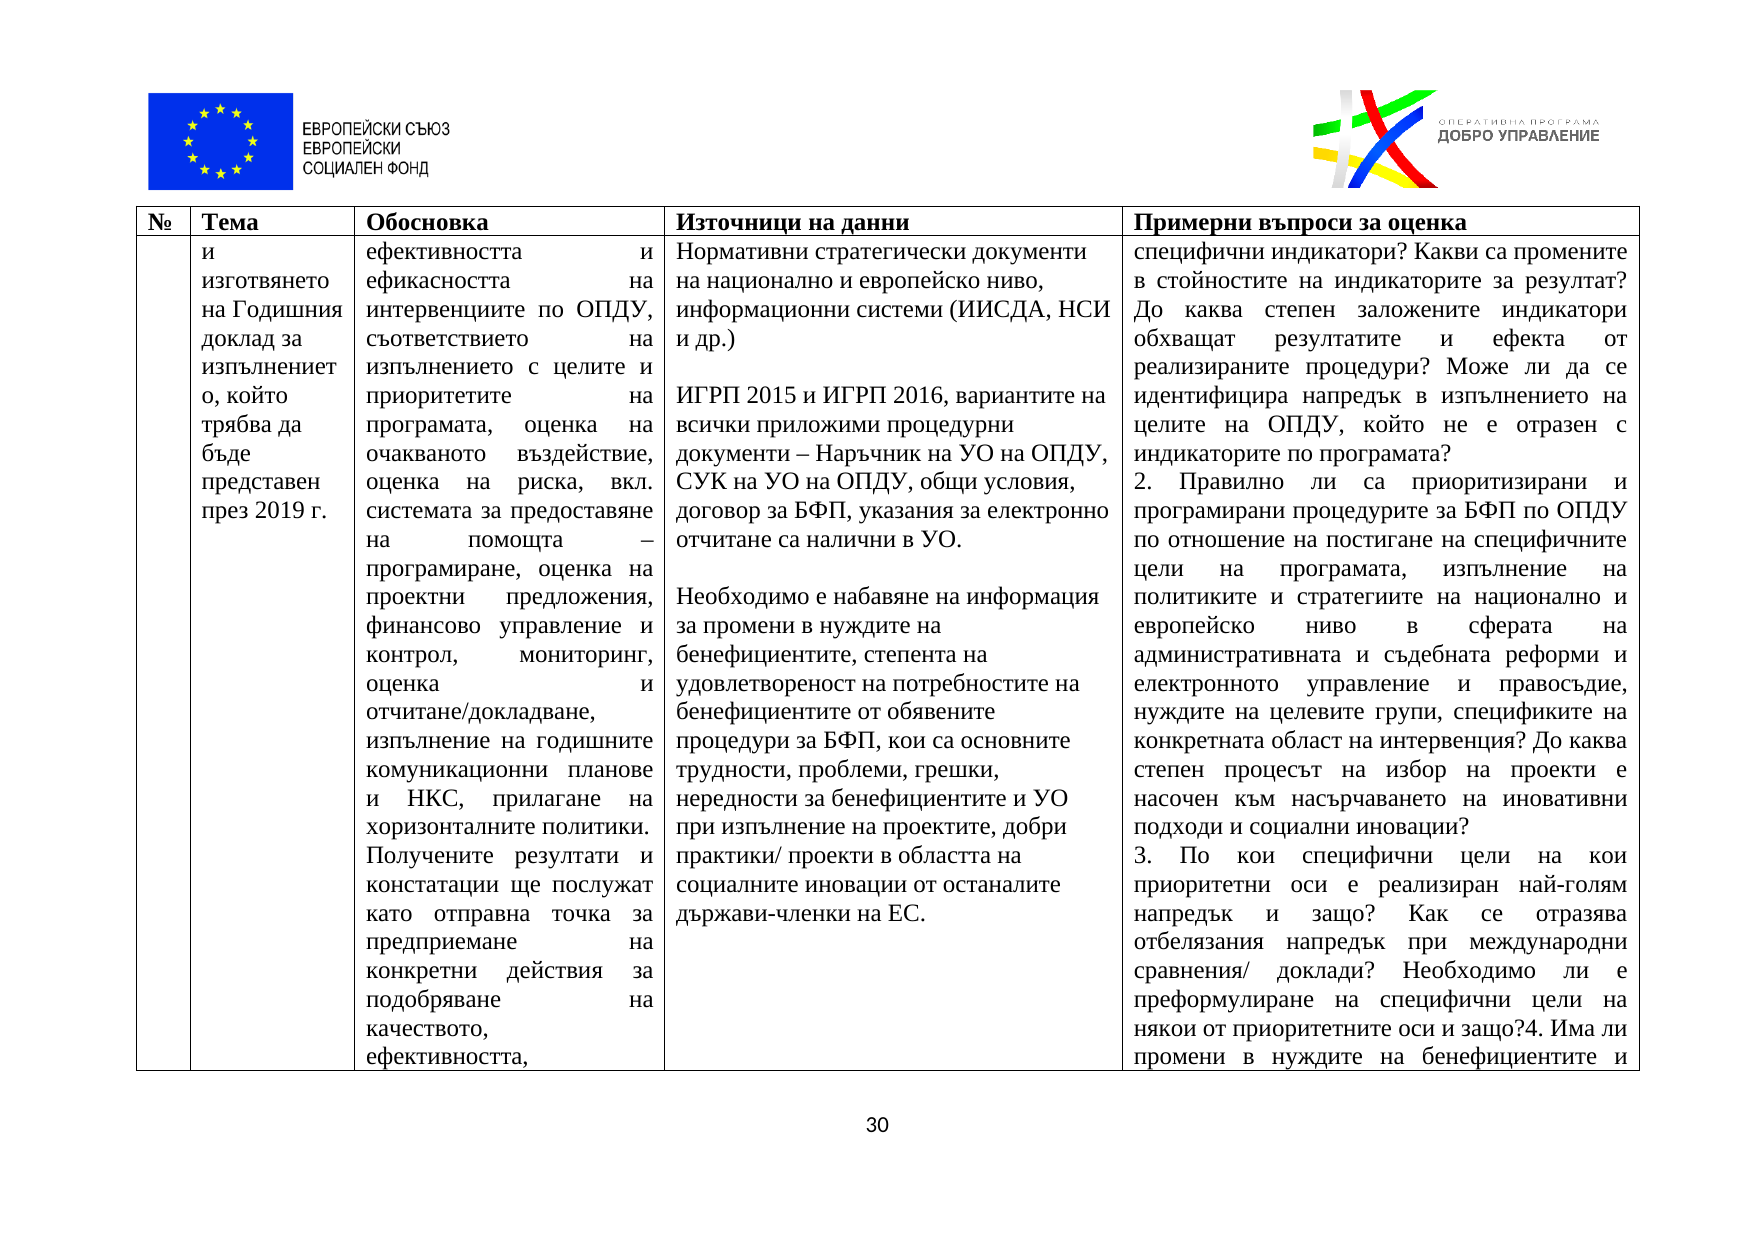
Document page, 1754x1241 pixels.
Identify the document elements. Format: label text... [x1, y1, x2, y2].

table_header Обосновка [355, 207, 664, 235]
table_header № [137, 207, 190, 235]
table_cell 3 [137, 236, 190, 1070]
table_header Източници на данни [665, 207, 1122, 235]
picture [134, 83, 479, 203]
table_cell Междинна оценка и проучвания, подпомагащи изготвянето на Годишния доклад за изпълнението, който трябва да бъде представен през 2019 г. [191, 236, 354, 1070]
table_header Примерни въпроси за оценка [1123, 207, 1639, 235]
picture [1288, 73, 1607, 206]
table_header Тема [191, 207, 354, 235]
